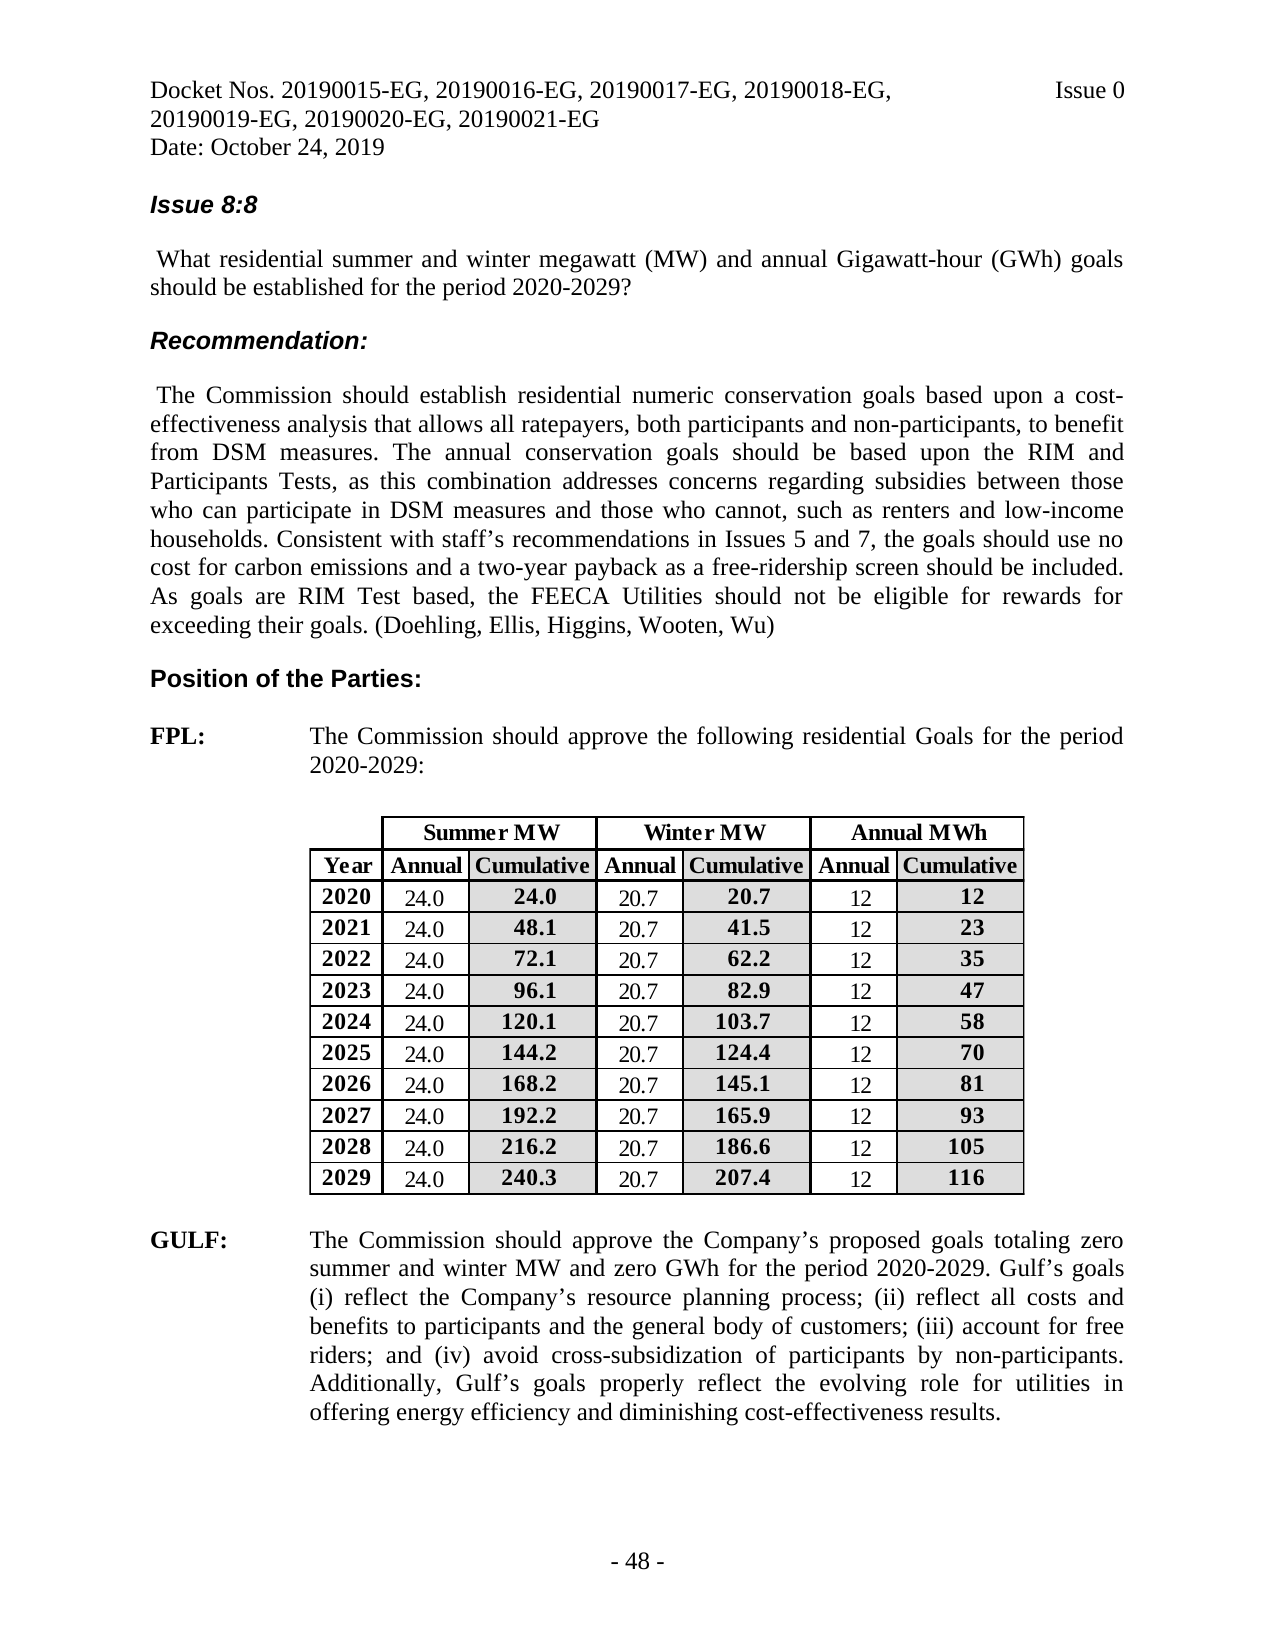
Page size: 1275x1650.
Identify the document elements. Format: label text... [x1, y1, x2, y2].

text FPL: The Commission should approve the following residential Goals for the period 2020-2029: [150, 721, 1125, 779]
subtitle Recommendation: [150, 326, 1125, 355]
text What residential summer and winter megawatt (MW) and annual Gigawatt-hour (GWh) goals should be established for the period 2020-2029? [150, 244, 1125, 301]
subtitle Issue 8: [150, 190, 1125, 219]
text Position of the Parties: [150, 664, 1125, 692]
text The Commission should establish residential numeric conservation goals based upon a cost-effectiveness analysis that allows all ratepayers, both participants and non-participants, to benefit from DSM measures. The annual conservation goals should be based upon the RIM and Participants Tests, as this combination addresses concerns regarding subsidies between those who can participate in DSM measures and those who cannot, such as renters and low-income households. Consistent with staff’s recommendations in Issues 5 and 7, the goals should use no cost for carbon emissions and a two-year payback as a free-ridership screen should be included. As goals are RIM Test based, the FEECA Utilities should not be eligible for rewards for exceeding their goals. (Doehling, Ellis, Higgins, Wooten, Wu) [150, 380, 1125, 639]
text GULF: The Commission should approve the Company’s proposed goals totaling zero summer and winter MW and zero GWh for the period 2020-2029. Gulf’s goals (i) reflect the Company’s resource planning process; (ii) reflect all costs and benefits to participants and the general body of customers; (iii) account for free riders; and (iv) avoid cross-subsidization of participants by non-participants. Additionally, Gulf’s goals properly reflect the evolving role for utilities in offering energy efficiency and diminishing cost-effectiveness results. [150, 1225, 1125, 1426]
